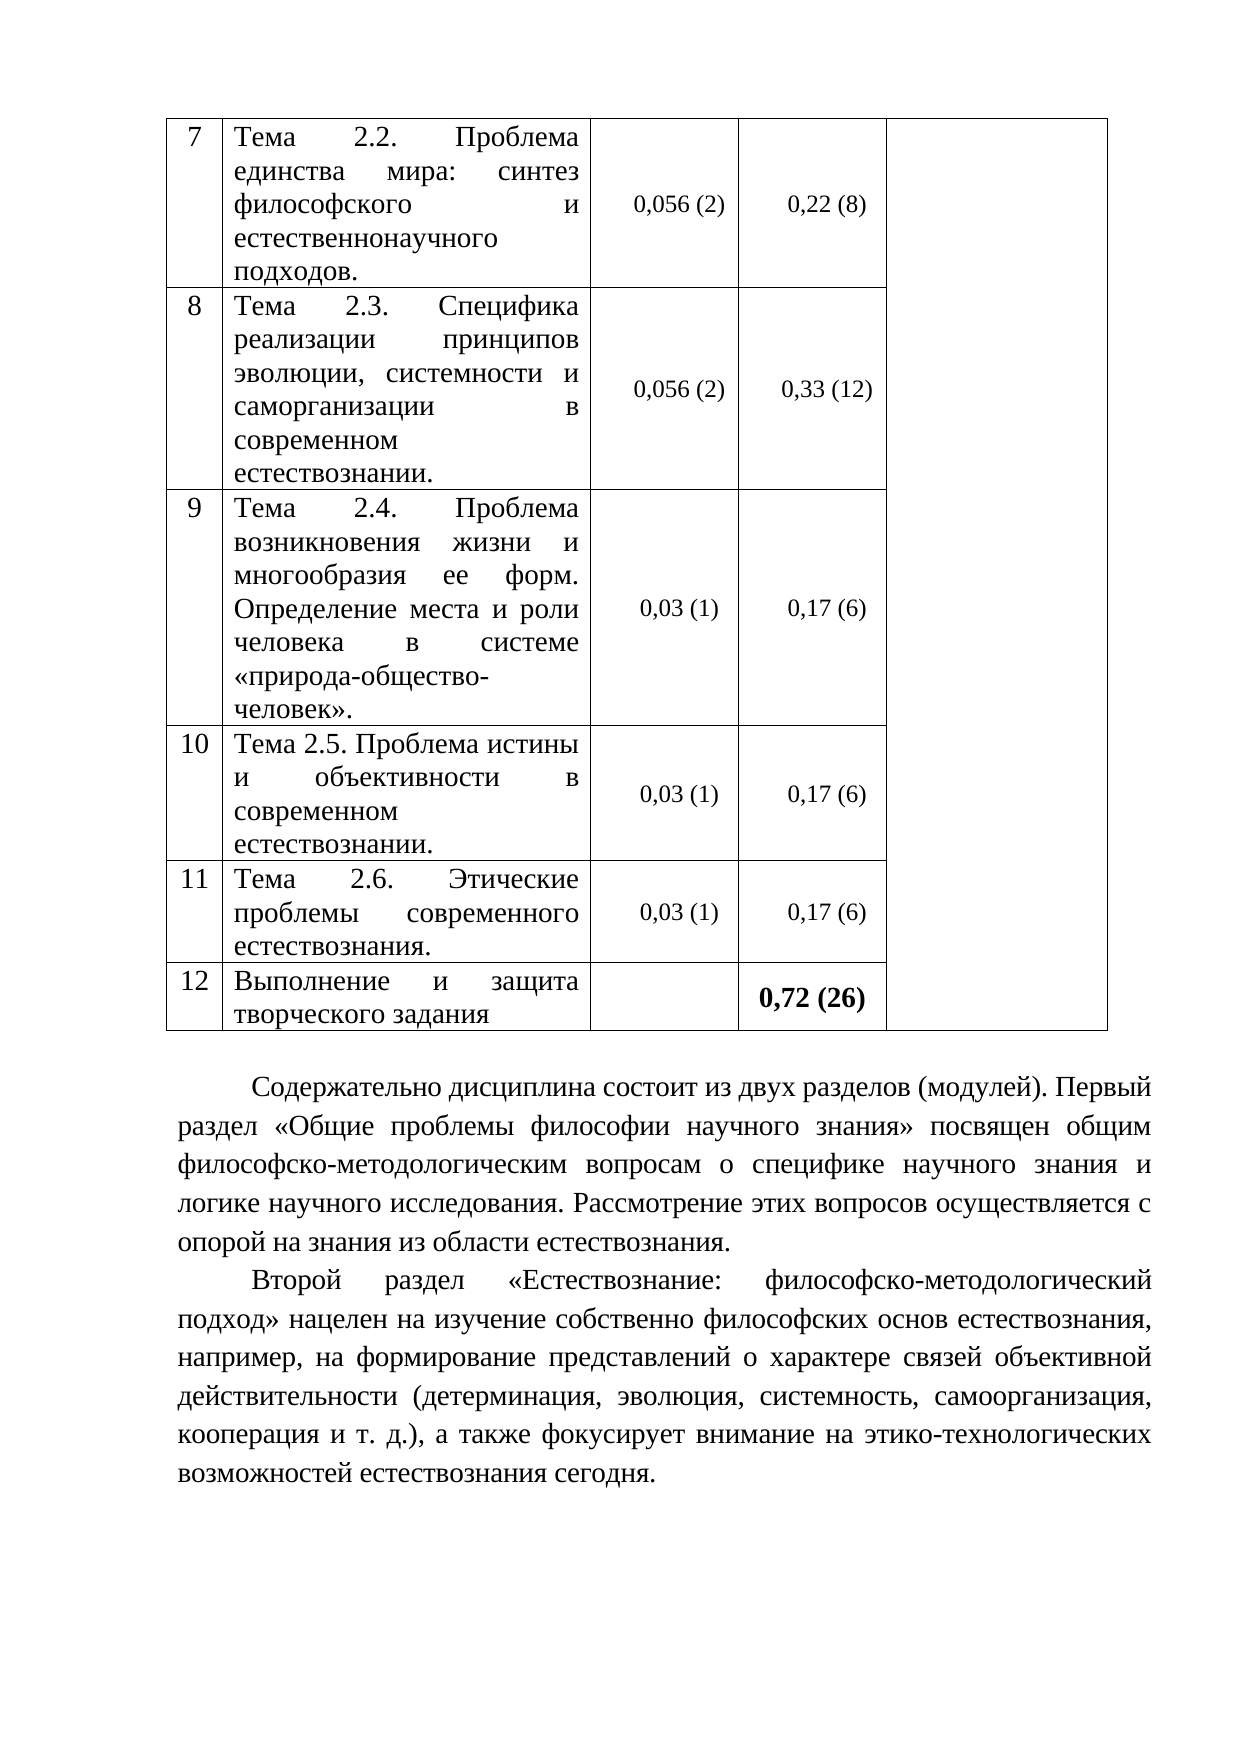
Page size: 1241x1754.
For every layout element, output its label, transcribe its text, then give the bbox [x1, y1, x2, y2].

table_cell Выполнение и защита творческого задания [223, 963, 590, 1030]
text Содержательно дисциплина состоит из двух разделов (модулей). Первый раздел «Общие проблемы философии научного знания» посвящен общим философско-методологическим вопросам о специфике научного знания и логике научного исследования. Рассмотрение этих вопросов осуществляется с опорой на знания из области естествознания. [177, 1069, 1152, 1257]
table_cell Тема 2.3. Специфика реализации принципов эволюции, системности и саморганизации в современном естествознании. [223, 288, 590, 489]
table_cell 0,03 (1) [591, 490, 738, 725]
table_cell Тема 2.5. Проблема истины и объективности в современном естествознании. [223, 726, 590, 860]
table_cell 11 [167, 861, 222, 962]
table_cell 10 [167, 726, 222, 860]
table_cell 0,17 (6) [739, 726, 886, 860]
table_cell Тема 2.6. Этические проблемы современного естествознания. [223, 861, 590, 962]
table_cell [591, 963, 738, 1030]
table_cell 8 [167, 288, 222, 489]
table_cell 7 [167, 119, 222, 287]
table_cell 0,17 (6) [739, 490, 886, 725]
table_cell 0,17 (6) [739, 861, 886, 962]
table_cell 0,03 (1) [591, 861, 738, 962]
table_cell 12 [167, 963, 222, 1030]
table_cell 0,72 (26) [739, 963, 886, 1030]
text Второй раздел «Естествознание: философско-методологический подход» нацелен на изучение собственно философских основ естествознания, например, на формирование представлений о характере связей объективной действительности (детерминация, эволюция, системность, самоорганизация, кооперация и т. д.), а также фокусирует внимание на этико-технологических возможностей естествознания сегодня. [177, 1262, 1152, 1488]
table_cell 9 [167, 490, 222, 725]
table_cell Тема 2.2. Проблема единства мира: синтез философского и естественнонаучного подходов. [223, 119, 590, 287]
table_cell 0,22 (8) [739, 119, 886, 287]
table_cell 0,056 (2) [591, 288, 738, 489]
table_cell 0,03 (1) [591, 726, 738, 860]
table_cell 0,33 (12) [739, 288, 886, 489]
table_cell Тема 2.4. Проблема возникновения жизни и многообразия ее форм. Определение места и роли человека в системе «природа-общество-человек». [223, 490, 590, 725]
table_cell 0,056 (2) [591, 119, 738, 287]
